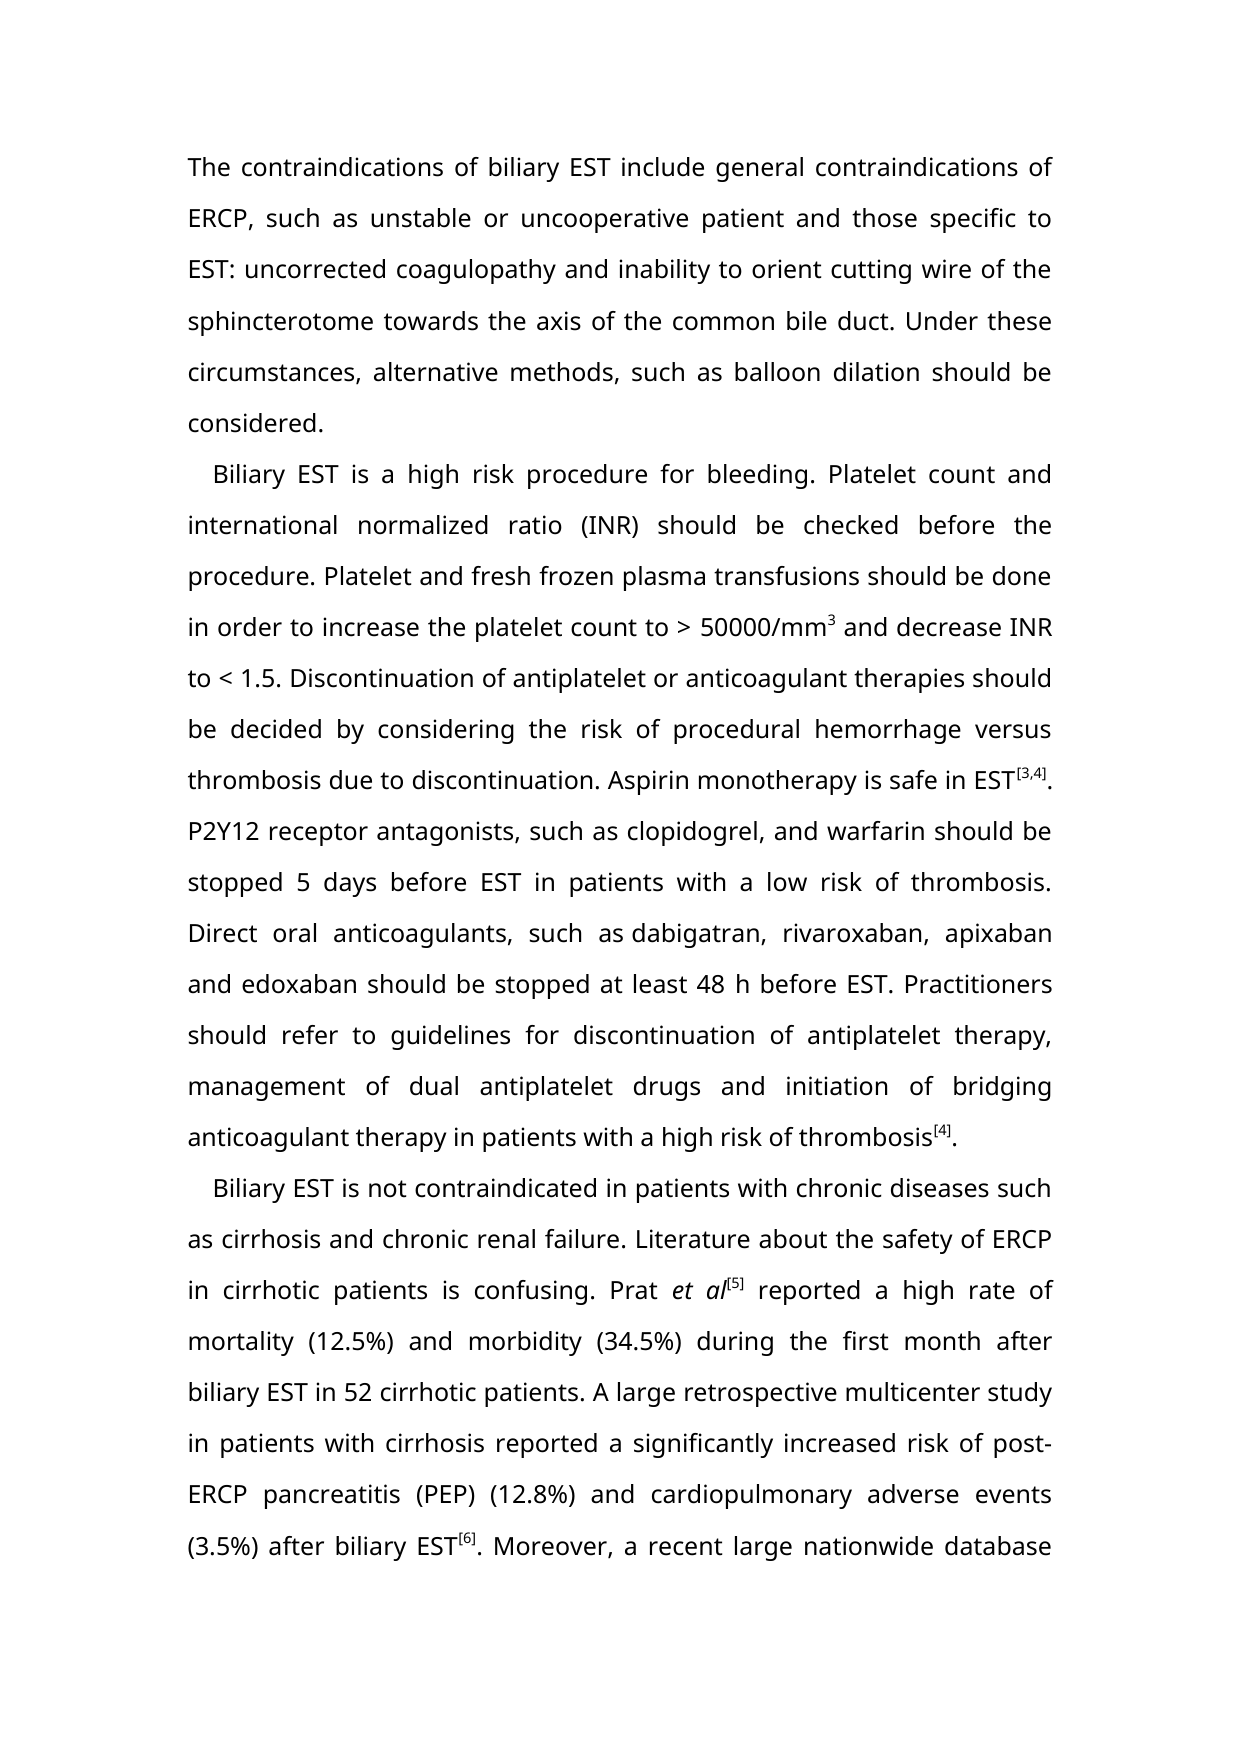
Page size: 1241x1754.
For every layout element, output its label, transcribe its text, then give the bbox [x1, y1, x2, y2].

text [187, 1171, 1053, 1562]
text The contraindications of biliary EST include general contraindications of ERCP, such as unstable or uncooperative patient and those specific to EST: uncorrected coagulopathy and inability to orient cutting wire of the sphincterotome towards the axis of the common bile duct. Under these circumstances, alternative methods, such as balloon dilation should be considered. [187, 150, 1053, 439]
text Biliary EST is a high risk procedure for bleeding. Platelet count and international normalized ratio (INR) should be checked before the procedure. Platelet and fresh frozen plasma transfusions should be done in order to increase the platelet count to > 50000/mm3 and decrease INR to < 1.5. Discontinuation of antiplatelet or anticoagulant therapies should be decided by considering the risk of procedural hemorrhage versus thrombosis due to discontinuation. Aspirin monotherapy is safe in EST[3,4]. P2Y12 receptor antagonists, such as clopidogrel, and warfarin should be stopped 5 days before EST in patients with a low risk of thrombosis. Direct oral anticoagulants, such as dabigatran, rivaroxaban, apixaban and edoxaban should be stopped at least 48 h before EST. Practitioners should refer to guidelines for discontinuation of antiplatelet therapy, management of dual antiplatelet drugs and initiation of bridging anticoagulant therapy in patients with a high risk of thrombosis[4]. [187, 456, 1053, 1154]
